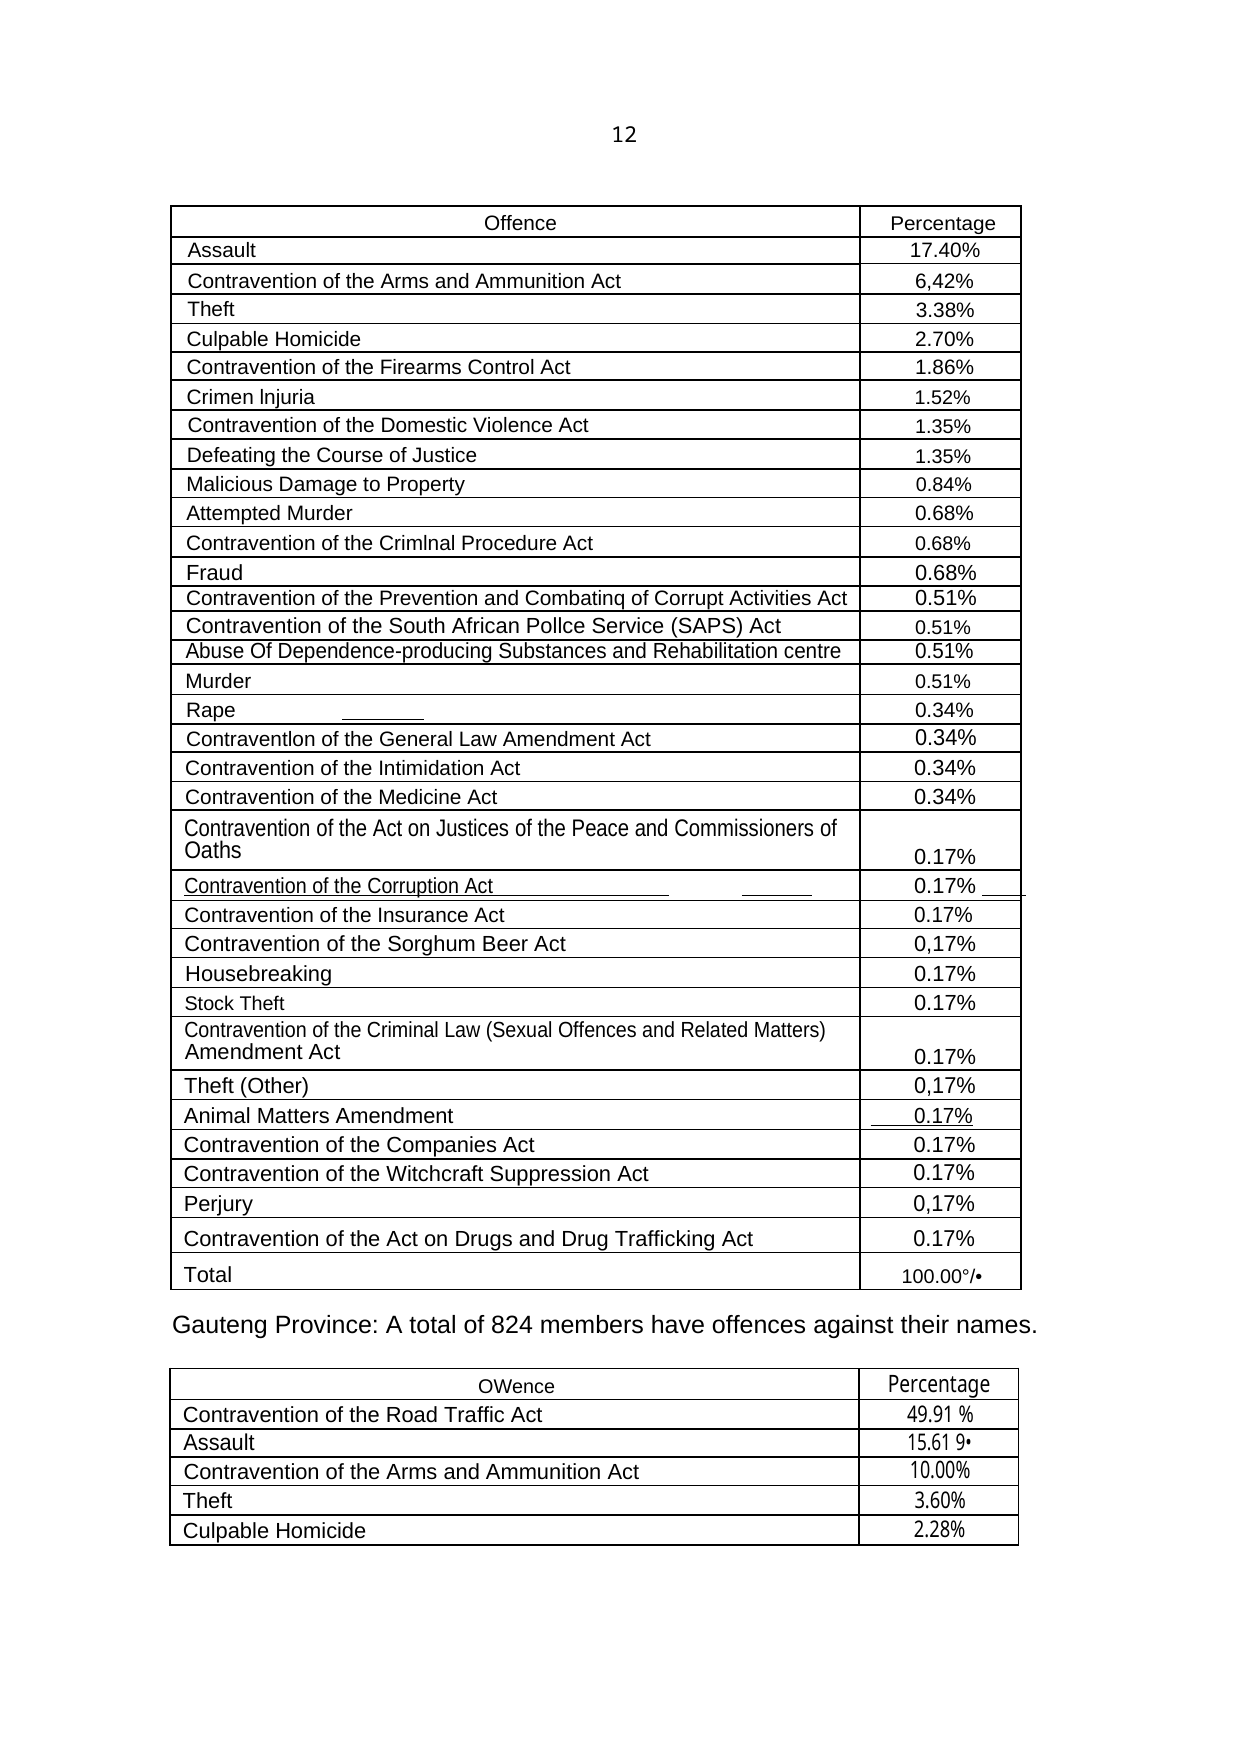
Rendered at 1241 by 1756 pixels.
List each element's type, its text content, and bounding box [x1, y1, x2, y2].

table_cell Contravention of the Firearms Control Act [172, 353, 859, 379]
table_cell Animal Matters Amendment [172, 1100, 859, 1129]
table_cell 1.86% [861, 353, 1020, 379]
table_cell 0.51% [861, 612, 1020, 639]
table_cell 0.17% [861, 988, 1020, 1016]
table_header Percentage [861, 207, 1020, 236]
table_cell Culpable Homicide [171, 1516, 858, 1544]
table_cell Contraventlon of the General Law Amendment Act [172, 725, 859, 751]
table_cell 2.28% [860, 1516, 1018, 1544]
table_cell 3.60% [860, 1486, 1018, 1514]
table_cell 0.68% [861, 558, 1020, 585]
table_cell Stock Theft [172, 988, 859, 1016]
table_cell 2.70% [861, 324, 1020, 351]
table_cell 1.35% [861, 411, 1020, 438]
table_cell Contravention of the South African Pollce Service (SAPS) Act [172, 612, 859, 639]
table_cell Rape [172, 695, 859, 723]
table_cell 1.35% [861, 440, 1020, 468]
text Gauteng Province: A total of 824 members have offences against their names. [172, 1310, 1086, 1338]
table_cell Defeating the Course of Justice [172, 440, 859, 468]
table_cell 1.52% [861, 381, 1020, 409]
table_cell Culpable Homicide [172, 324, 859, 351]
table_cell Contravention of the Prevention and Combatinq of Corrupt Activities Act [172, 587, 859, 610]
table_cell Theft [171, 1486, 858, 1514]
table_cell Contravention of the Act on Justices of the Peace and Commissioners of Oaths [172, 811, 859, 869]
table_cell Contravention of the Medicine Act [172, 782, 859, 809]
table_cell 0.17% [861, 871, 1020, 900]
table_cell 0.17% [861, 811, 1020, 869]
table_cell Contravention of the Intimidation Act [172, 753, 859, 781]
table_cell Contravention of the Witchcraft Suppression Act [172, 1160, 859, 1186]
table_cell 0.17% [861, 901, 1020, 928]
table_cell 0.17% [861, 1218, 1020, 1252]
table_cell 0.34% [861, 725, 1020, 751]
table_cell Assault [171, 1430, 858, 1456]
table_cell 17.40% [861, 238, 1020, 262]
table_cell Contravention of the Insurance Act [172, 901, 859, 928]
table_cell 0.34% [861, 753, 1020, 781]
table_cell Crimen lnjuria [172, 381, 859, 409]
table_cell 0.34% [861, 782, 1020, 809]
table_cell 49.91 % [860, 1400, 1018, 1428]
table_cell Contravention of the Crimlnal Procedure Act [172, 527, 859, 556]
table_cell Malicious Damage to Property [172, 470, 859, 497]
table_cell 0,17% [861, 1071, 1020, 1099]
table_cell Theft [172, 295, 859, 323]
table_cell 0.51% [861, 665, 1020, 693]
table_cell Contravention of the Corruption Act [172, 871, 859, 900]
table_cell 0,17% [861, 1188, 1020, 1217]
table_cell 0.17% [861, 1160, 1020, 1186]
table_cell Perjury [172, 1188, 859, 1217]
table_cell Contravention of the Domestic Violence Act [172, 411, 859, 438]
table_cell Contravention of the Companies Act [172, 1130, 859, 1158]
table_cell Assault [172, 238, 859, 262]
table_cell Abuse Of Dependence-producing Substances and Rehabilitation centre [172, 641, 859, 663]
table_cell 0.68% [861, 498, 1020, 526]
table_cell Contravention of the Criminal Law (Sexual Offences and Related Matters) Amendment Act [172, 1017, 859, 1069]
table_cell 10.00% [860, 1458, 1018, 1485]
table_cell Theft (Other) [172, 1071, 859, 1099]
table_cell 0.51% [861, 587, 1020, 610]
table_cell 0.17% [861, 1100, 1020, 1129]
table_cell Contravention of the Road Traffic Act [171, 1400, 858, 1428]
table_cell 0.17% [861, 1017, 1020, 1069]
table_cell Housebreaking [172, 958, 859, 987]
table_cell 0.84% [861, 470, 1020, 497]
table_cell 0.34% [861, 695, 1020, 723]
table_cell 3.38% [861, 295, 1020, 323]
text 12 [605, 119, 642, 149]
table_cell Contravention of the Sorghum Beer Act [172, 929, 859, 956]
table_cell Murder [172, 665, 859, 693]
table_cell 100.00°/• [861, 1253, 1020, 1288]
table_header Percentage [860, 1369, 1018, 1399]
table_cell 0.17% [861, 1130, 1020, 1158]
table_cell Total [172, 1253, 859, 1288]
table_cell 15.61 9• [860, 1430, 1018, 1456]
table_cell 0.17% [861, 958, 1020, 987]
table_cell 0.68% [861, 527, 1020, 556]
table_header OWence [171, 1369, 858, 1399]
table_cell Attempted Murder [172, 498, 859, 526]
table_cell 0,17% [861, 929, 1020, 956]
table_cell 0.51% [861, 641, 1020, 663]
table_cell Contravention of the Arms and Ammunition Act [172, 265, 859, 293]
table_cell 6,42% [861, 264, 1020, 293]
table_cell Contravention of the Arms and Ammunition Act [171, 1458, 858, 1485]
table_cell Contravention of the Act on Drugs and Drug Trafficking Act [172, 1218, 859, 1252]
table_cell Fraud [172, 558, 859, 585]
table_header Offence [172, 207, 859, 236]
